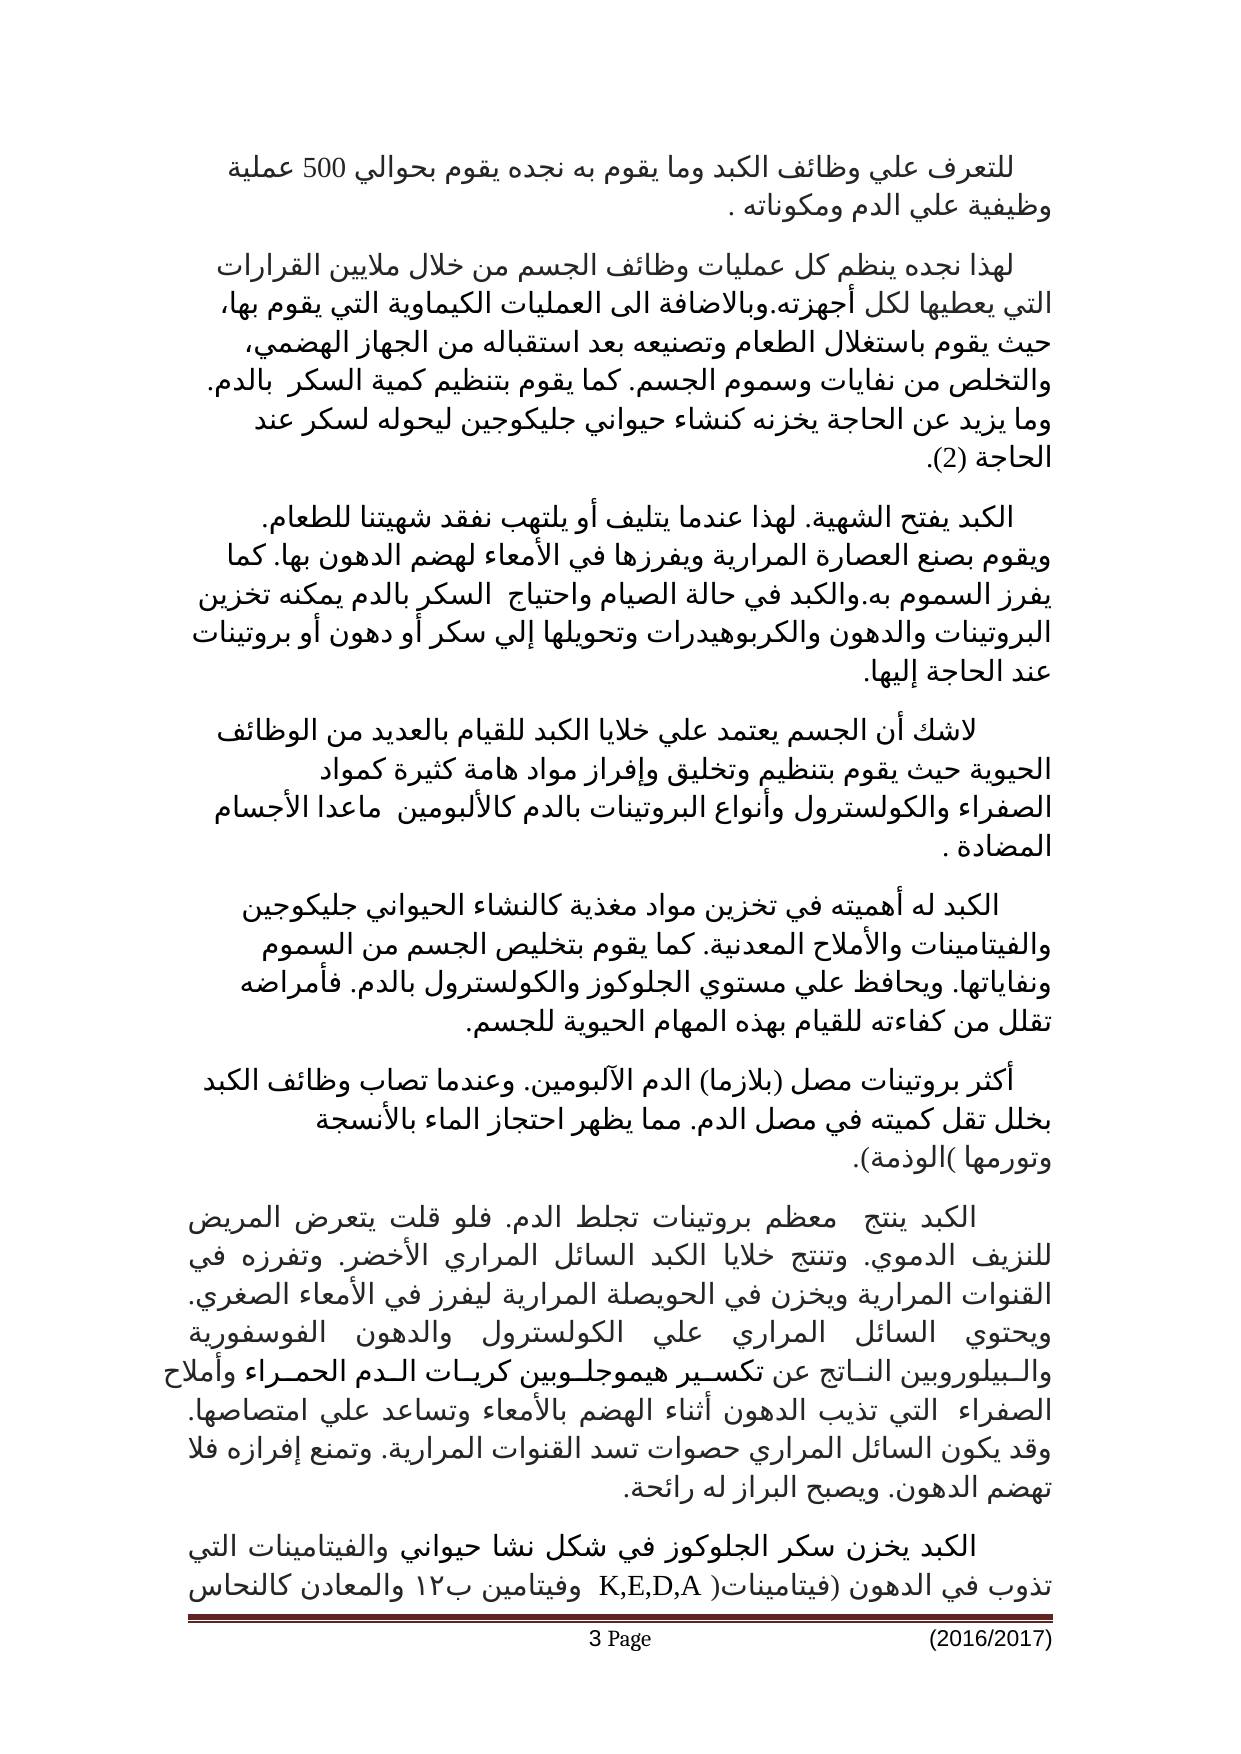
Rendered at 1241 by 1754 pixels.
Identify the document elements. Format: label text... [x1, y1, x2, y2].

text لاشك أن الجسم يعتمد علي خلايا الكبد للقيام بالعديد من الوظائف الحيوية حيث يقوم بتنظيم وتخليق وإفراز مواد هامة كثيرة كمواد الصفراء والكولسترول وأنواع البروتينات بالدم كالألبومين ماعدا الأجسام المضادة . [187, 713, 1053, 863]
text الكبد له أهميته في تخزين مواد مغذية كالنشاء الحيواني جليكوجين والفيتامينات والأملاح المعدنية. كما يقوم بتخليص الجسم من السموم ونفاياتها. ويحافظ علي مستوي الجلوكوز والكولسترول بالدم. فأمراضه تقلل من كفاءته للقيام بهذه المهام الحيوية للجسم. [187, 888, 1053, 1038]
text الكبد يفتح الشهية. لهذا عندما يتليف أو يلتهب نفقد شهيتنا للطعام. ويقوم بصنع العصارة المرارية ويفرزها في الأمعاء لهضم الدهون بها. كما يفرز السموم به.والكبد في حالة الصيام واحتياج السكر بالدم يمكنه تخزين البروتينات والدهون والكربوهيدرات وتحويلها إلي سكر أو دهون أو بروتينات عند الحاجة إليها. [187, 500, 1053, 688]
text لهذا نجده ينظم كل عمليات وظائف الجسم من خلال ملايين القرارات التي يعطيها لكل أجهزته.وبالاضافة الى العمليات الكيماوية التي يقوم بها، حيث يقوم باستغلال الطعام وتصنيعه بعد استقباله من الجهاز الهضمي، والتخلص من نفايات وسموم الجسم. كما يقوم بتنظيم كمية السكر بالدم. وما يزيد عن الحاجة يخزنه كنشاء حيواني جليكوجين ليحوله لسكر عند الحاجة (2). [187, 248, 1053, 474]
text للتعرف علي وظائف الكبد وما يقوم به نجده يقوم بحوالي 500 عملية وظيفية علي الدم ومكوناته . [187, 150, 1053, 222]
text الكبد ينتج معظم بروتينات تجلط الدم. فلو قلت يتعرض المريض للنزيف الدموي. وتنتج خلايا الكبد السائل المراري الأخضر. وتفرزه في القنوات المرارية ويخزن في الحويصلة المرارية ليفرز في الأمعاء الصغري. ويحتوي السائل المراري علي الكولسترول والدهون الفوسفورية والبيلوروبين الناتج عن تكسير هيموجلوبين كريات الدم الحمراء وأملاح الصفراء التي تذيب الدهون أثناء الهضم بالأمعاء وتساعد علي امتصاصها. وقد يكون السائل المراري حصوات تسد القنوات المرارية. وتمنع إفرازه فلا تهضم الدهون. ويصبح البراز له رائحة. [187, 1200, 1053, 1354]
text الكبد ينتج معظم بروتينات تجلط الدم. فلو قلت يتعرض المريض للنزيف الدموي. وتنتج خلايا الكبد السائل المراري الأخضر. وتفرزه في القنوات المرارية ويخزن في الحويصلة المرارية ليفرز في الأمعاء الصغري. ويحتوي السائل المراري علي الكولسترول والدهون الفوسفورية والبيلوروبين الناتج عن تكسير هيموجلوبين كريات الدم الحمراء وأملاح الصفراء التي تذيب الدهون أثناء الهضم بالأمعاء وتساعد علي امتصاصها. وقد يكون السائل المراري حصوات تسد القنوات المرارية. وتمنع إفرازه فلا تهضم الدهون. ويصبح البراز له رائحة. [187, 1388, 1053, 1503]
text أكثر بروتينات مصل (بلازما) الدم الآلبومين. وعندما تصاب وظائف الكبد بخلل تقل كميته في مصل الدم. مما يظهر احتجاز الماء بالأنسجة وتورمها )الوذمة). [187, 1063, 1053, 1174]
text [187, 1529, 1053, 1601]
